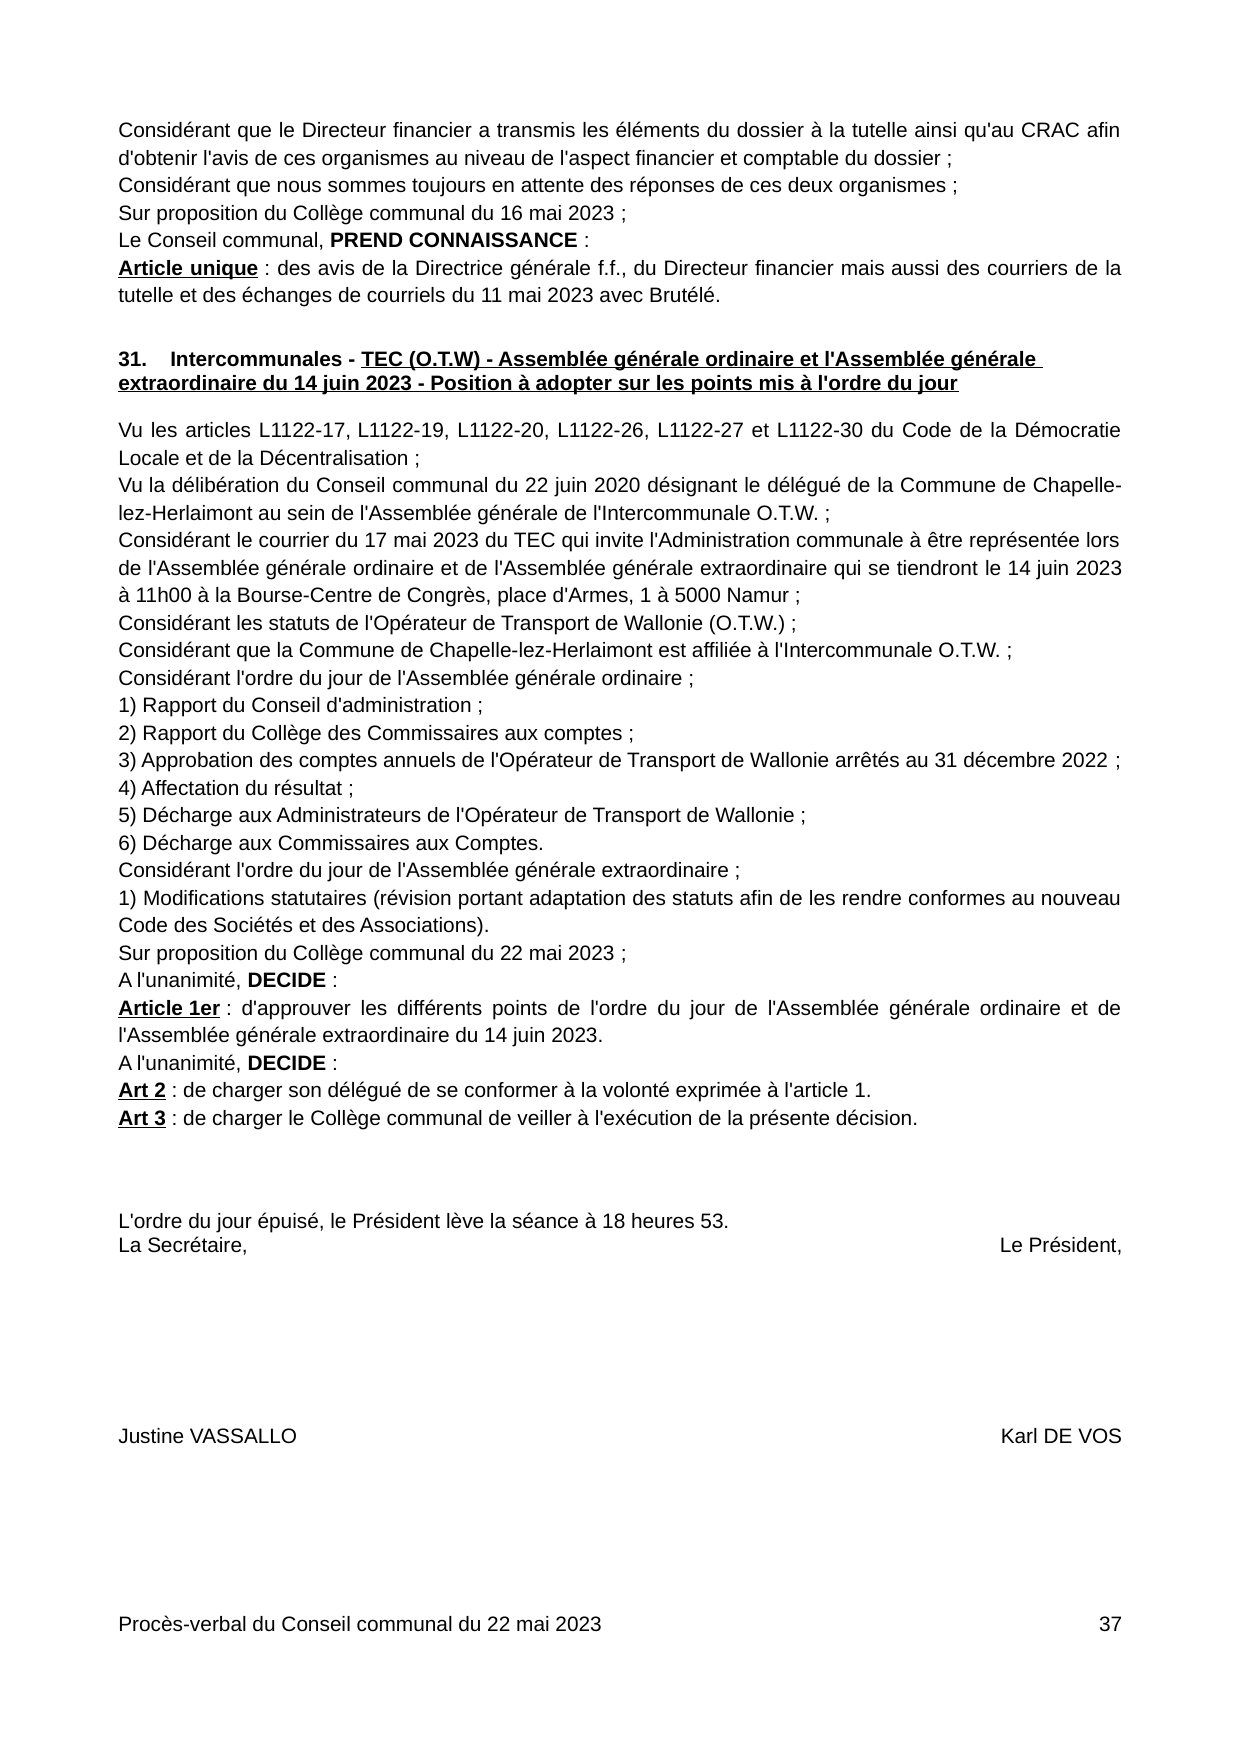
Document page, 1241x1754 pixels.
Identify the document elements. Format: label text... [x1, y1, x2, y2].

table_header La Secrétaire, [118, 1233, 620, 1424]
text Art 2 : de charger son délégué de se conformer à la volonté exprimée à l'article 1. [118, 1078, 1122, 1102]
text 3) Approbation des comptes annuels de l'Opérateur de Transport de Wallonie arrêtés au 31 décembre 2022 ; [118, 748, 1122, 772]
text A l'unanimité, DECIDE : [118, 968, 1122, 992]
text Considérant que la Commune de Chapelle-lez-Herlaimont est affiliée à l'Intercommunale O.T.W. ; [118, 638, 1122, 662]
text A l'unanimité, DECIDE : [118, 1051, 1122, 1075]
text Vu la délibération du Conseil communal du 22 juin 2020 désignant le délégué de la Commune de Chapelle-lez-Herlaimont au sein de l'Assemblée générale de l'Intercommunale O.T.W. ; [118, 473, 1122, 525]
text 5) Décharge aux Administrateurs de l'Opérateur de Transport de Wallonie ; [118, 803, 1122, 827]
text 31. Intercommunales - TEC (O.T.W) - Assemblée générale ordinaire et l'Assemblée générale extraordinaire du 14 juin 2023 - Position à adopter sur les points mis à l'ordre du jour [118, 346, 1122, 394]
text Art 3 : de charger le Collège communal de veiller à l'exécution de la présente décision. [118, 1106, 1122, 1130]
text Article unique : des avis de la Directrice générale f.f., du Directeur financier mais aussi des courriers de la tutelle et des échanges de courriels du 11 mai 2023 avec Brutélé. [118, 256, 1122, 307]
text Vu les articles L1122-17, L1122-19, L1122-20, L1122-26, L1122-27 et L1122-30 du Code de la Démocratie Locale et de la Décentralisation ; [118, 418, 1122, 470]
table_cell Justine VASSALLO [118, 1424, 620, 1448]
text Sur proposition du Collège communal du 22 mai 2023 ; [118, 941, 1122, 965]
text 2) Rapport du Collège des Commissaires aux comptes ; [118, 721, 1122, 745]
text Considérant le courrier du 17 mai 2023 du TEC qui invite l'Administration communale à être représentée lors de l'Assemblée générale ordinaire et de l'Assemblée générale extraordinaire qui se tiendront le 14 juin 2023 à 11h00 à la Bourse-Centre de Congrès, place d'Armes, 1 à 5000 Namur ; [118, 528, 1122, 607]
text 1) Rapport du Conseil d'administration ; [118, 693, 1122, 717]
text 6) Décharge aux Commissaires aux Comptes. [118, 831, 1122, 855]
table_header Le Président, [620, 1233, 1122, 1424]
text 4) Affectation du résultat ; [118, 776, 1122, 800]
text Considérant les statuts de l'Opérateur de Transport de Wallonie (O.T.W.) ; [118, 611, 1122, 635]
text Considérant que nous sommes toujours en attente des réponses de ces deux organismes ; [118, 173, 1122, 197]
text Le Conseil communal, PREND CONNAISSANCE : [118, 228, 1122, 252]
text L'ordre du jour épuisé, le Président lève la séance à 18 heures 53. [118, 1209, 1122, 1233]
text Considérant l'ordre du jour de l'Assemblée générale ordinaire ; [118, 666, 1122, 690]
text 1) Modifications statutaires (révision portant adaptation des statuts afin de les rendre conformes au nouveau Code des Sociétés et des Associations). [118, 886, 1122, 937]
table_cell Karl DE VOS [620, 1424, 1122, 1448]
text Article 1er : d'approuver les différents points de l'ordre du jour de l'Assemblée générale ordinaire et de l'Assemblée générale extraordinaire du 14 juin 2023. [118, 996, 1122, 1047]
text Considérant l'ordre du jour de l'Assemblée générale extraordinaire ; [118, 858, 1122, 882]
text Sur proposition du Collège communal du 16 mai 2023 ; [118, 201, 1122, 224]
text Considérant que le Directeur financier a transmis les éléments du dossier à la tutelle ainsi qu'au CRAC afin d'obtenir l'avis de ces organismes au niveau de l'aspect financier et comptable du dossier ; [118, 118, 1122, 169]
